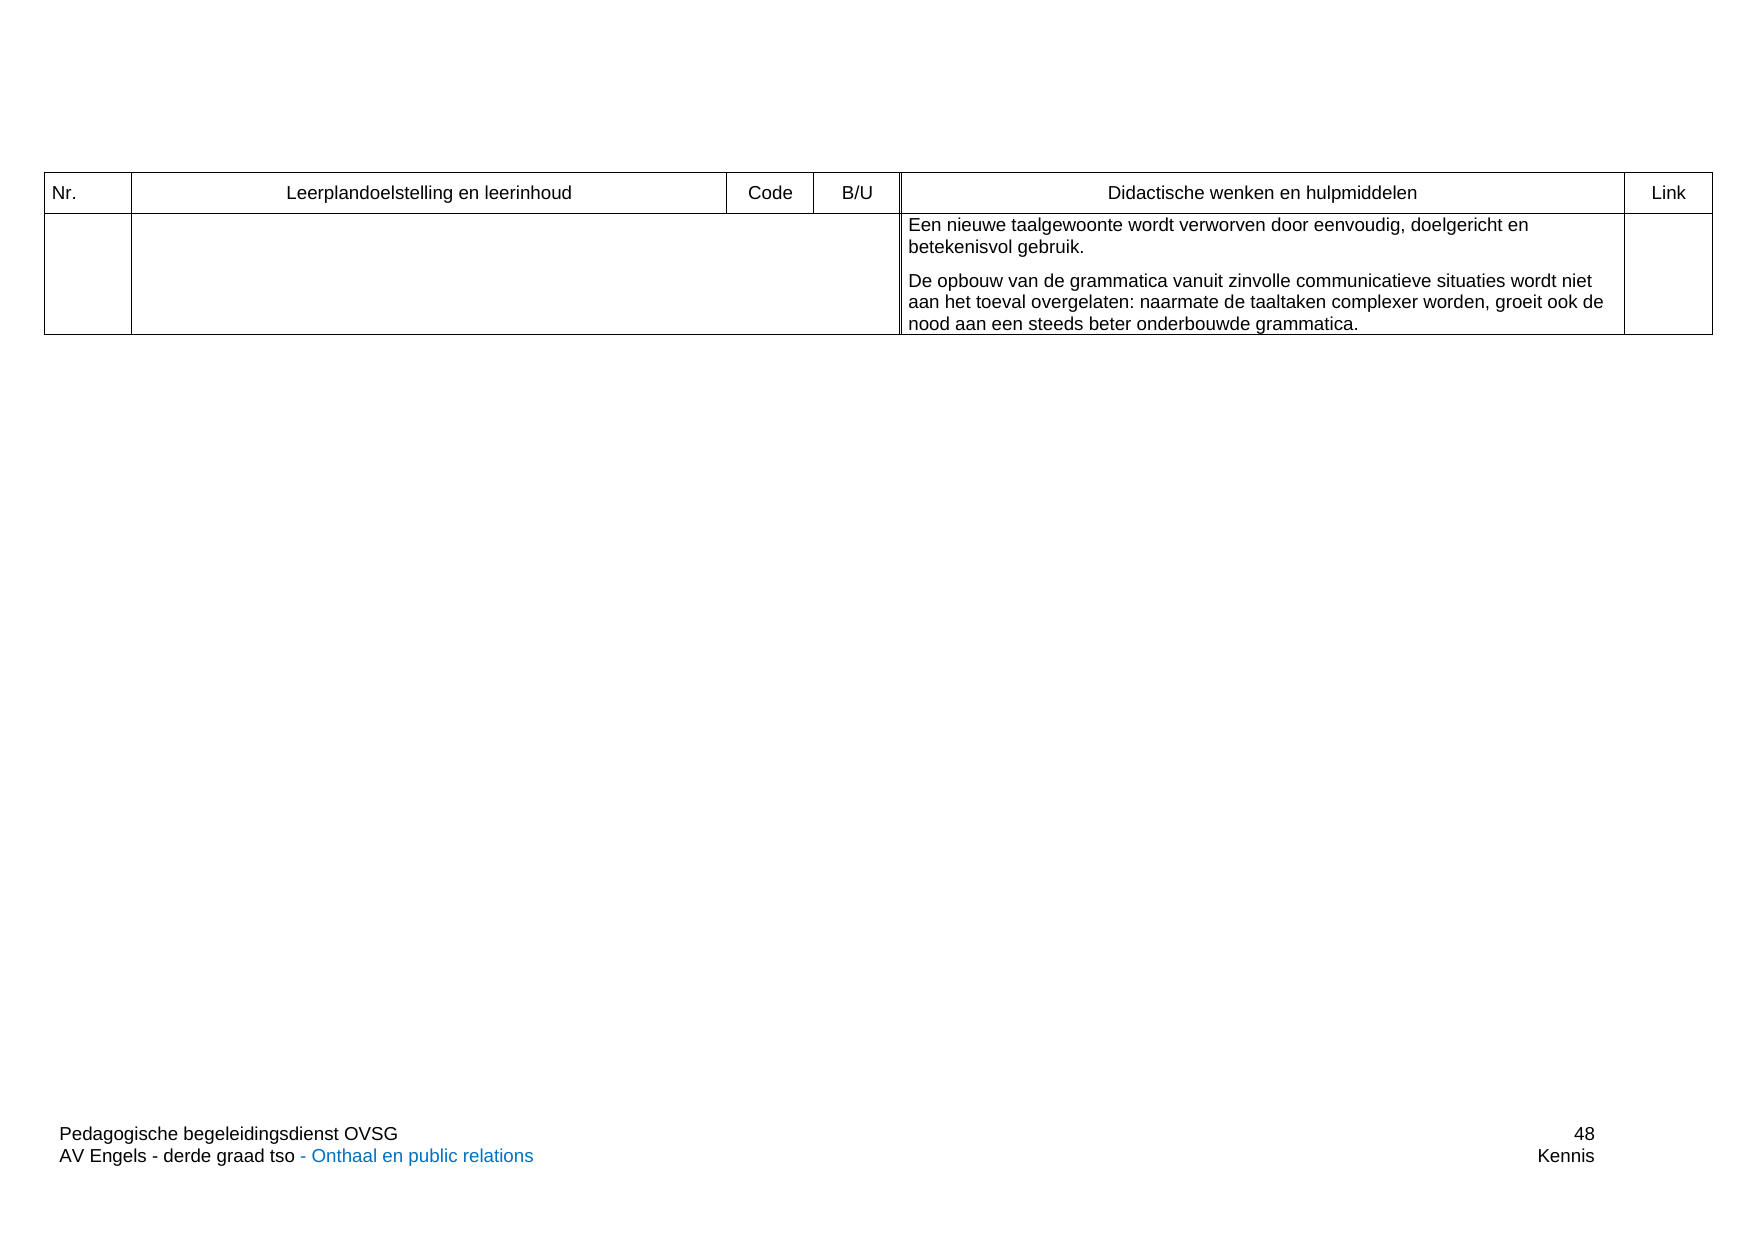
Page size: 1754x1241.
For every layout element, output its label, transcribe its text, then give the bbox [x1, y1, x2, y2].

table_cell Een nieuwe taalgewoonte wordt verworven door eenvoudig, doelgericht en betekenisvol gebruik. De opbouw van de grammatica vanuit zinvolle communicatieve situaties wordt niet aan het toeval overgelaten: naarmate de taaltaken complexer worden, groeit ook de nood aan een steeds beter onderbouwde grammatica. [902, 214, 1624, 334]
table_header Didactische wenken en hulpmiddelen [902, 173, 1624, 213]
table_cell [1625, 214, 1712, 334]
table_header Nr. [45, 173, 131, 213]
table_cell [45, 214, 131, 334]
table_header Leerplandoelstelling en leerinhoud [132, 173, 726, 213]
table_cell [132, 214, 899, 334]
table_header Link [1625, 173, 1712, 213]
table_header Code [727, 173, 813, 213]
table_header B/U [814, 173, 899, 213]
